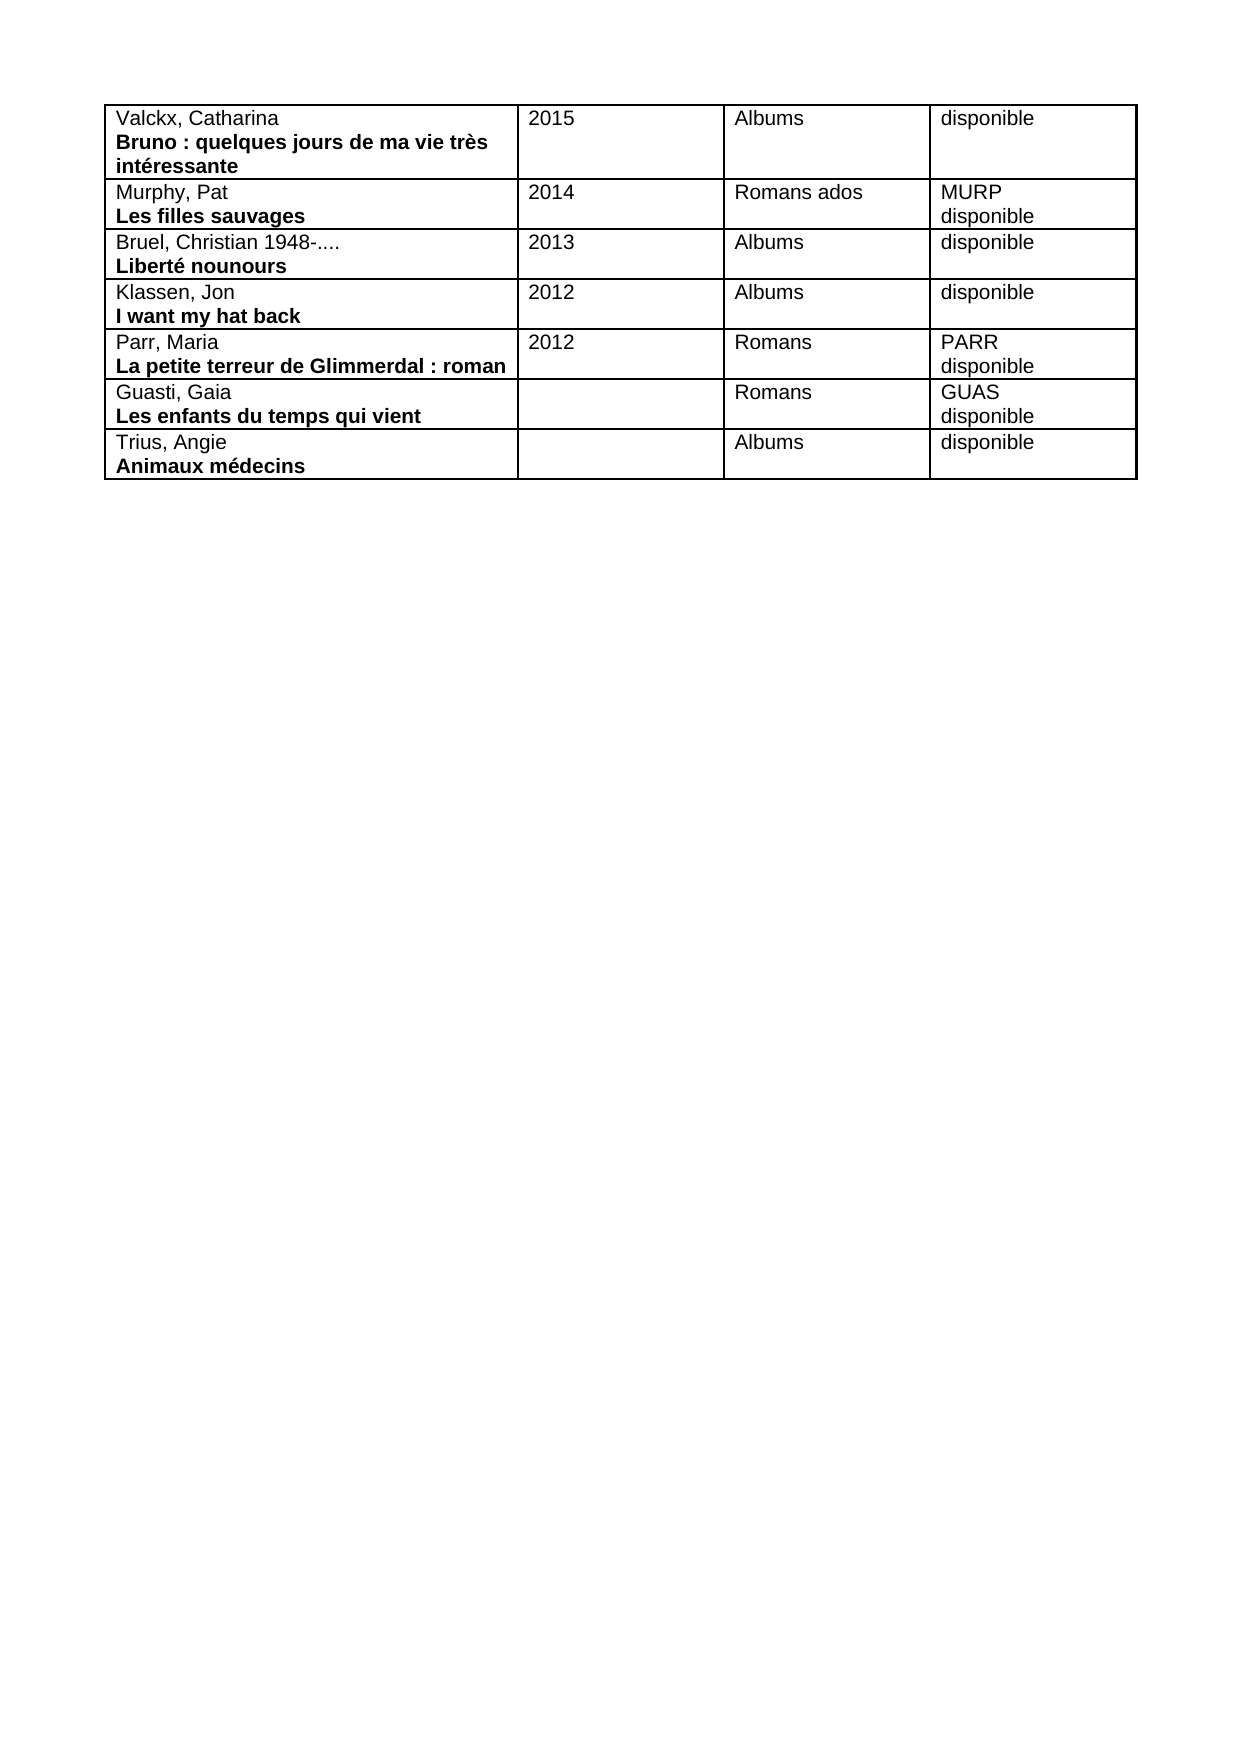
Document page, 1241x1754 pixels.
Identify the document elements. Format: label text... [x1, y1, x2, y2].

table_cell Albums [725, 430, 929, 478]
table_cell Trius, Angie Animaux médecins [106, 430, 517, 478]
table_cell Albums [725, 230, 929, 278]
table_cell GUAS disponible [931, 380, 1135, 428]
table_cell 2012 [519, 280, 723, 328]
table_cell [519, 430, 723, 478]
table_cell Romans [725, 380, 929, 428]
table_cell Murphy, Pat Les filles sauvages [106, 180, 517, 228]
table_cell Albums [725, 280, 929, 328]
table_cell 2012 [519, 330, 723, 378]
table_cell [519, 380, 723, 428]
table_cell disponible [931, 280, 1135, 328]
table_cell 2014 [519, 180, 723, 228]
table_cell 2013 [519, 230, 723, 278]
table_cell Klassen, Jon I want my hat back [106, 280, 517, 328]
table_cell Parr, Maria La petite terreur de Glimmerdal : roman [106, 330, 517, 378]
table_cell disponible [931, 106, 1135, 178]
table_cell Romans [725, 330, 929, 378]
table_cell Romans ados [725, 180, 929, 228]
table_cell disponible [931, 430, 1135, 478]
table_cell 2015 [519, 106, 723, 178]
table_cell Valckx, Catharina Bruno : quelques jours de ma vie très intéressante [106, 106, 517, 178]
table_cell PARR disponible [931, 330, 1135, 378]
table_cell Guasti, Gaia Les enfants du temps qui vient [106, 380, 517, 428]
table_cell Bruel, Christian 1948-.... Liberté nounours [106, 230, 517, 278]
table_cell Albums [725, 106, 929, 178]
table_cell disponible [931, 230, 1135, 278]
table_cell MURP disponible [931, 180, 1135, 228]
